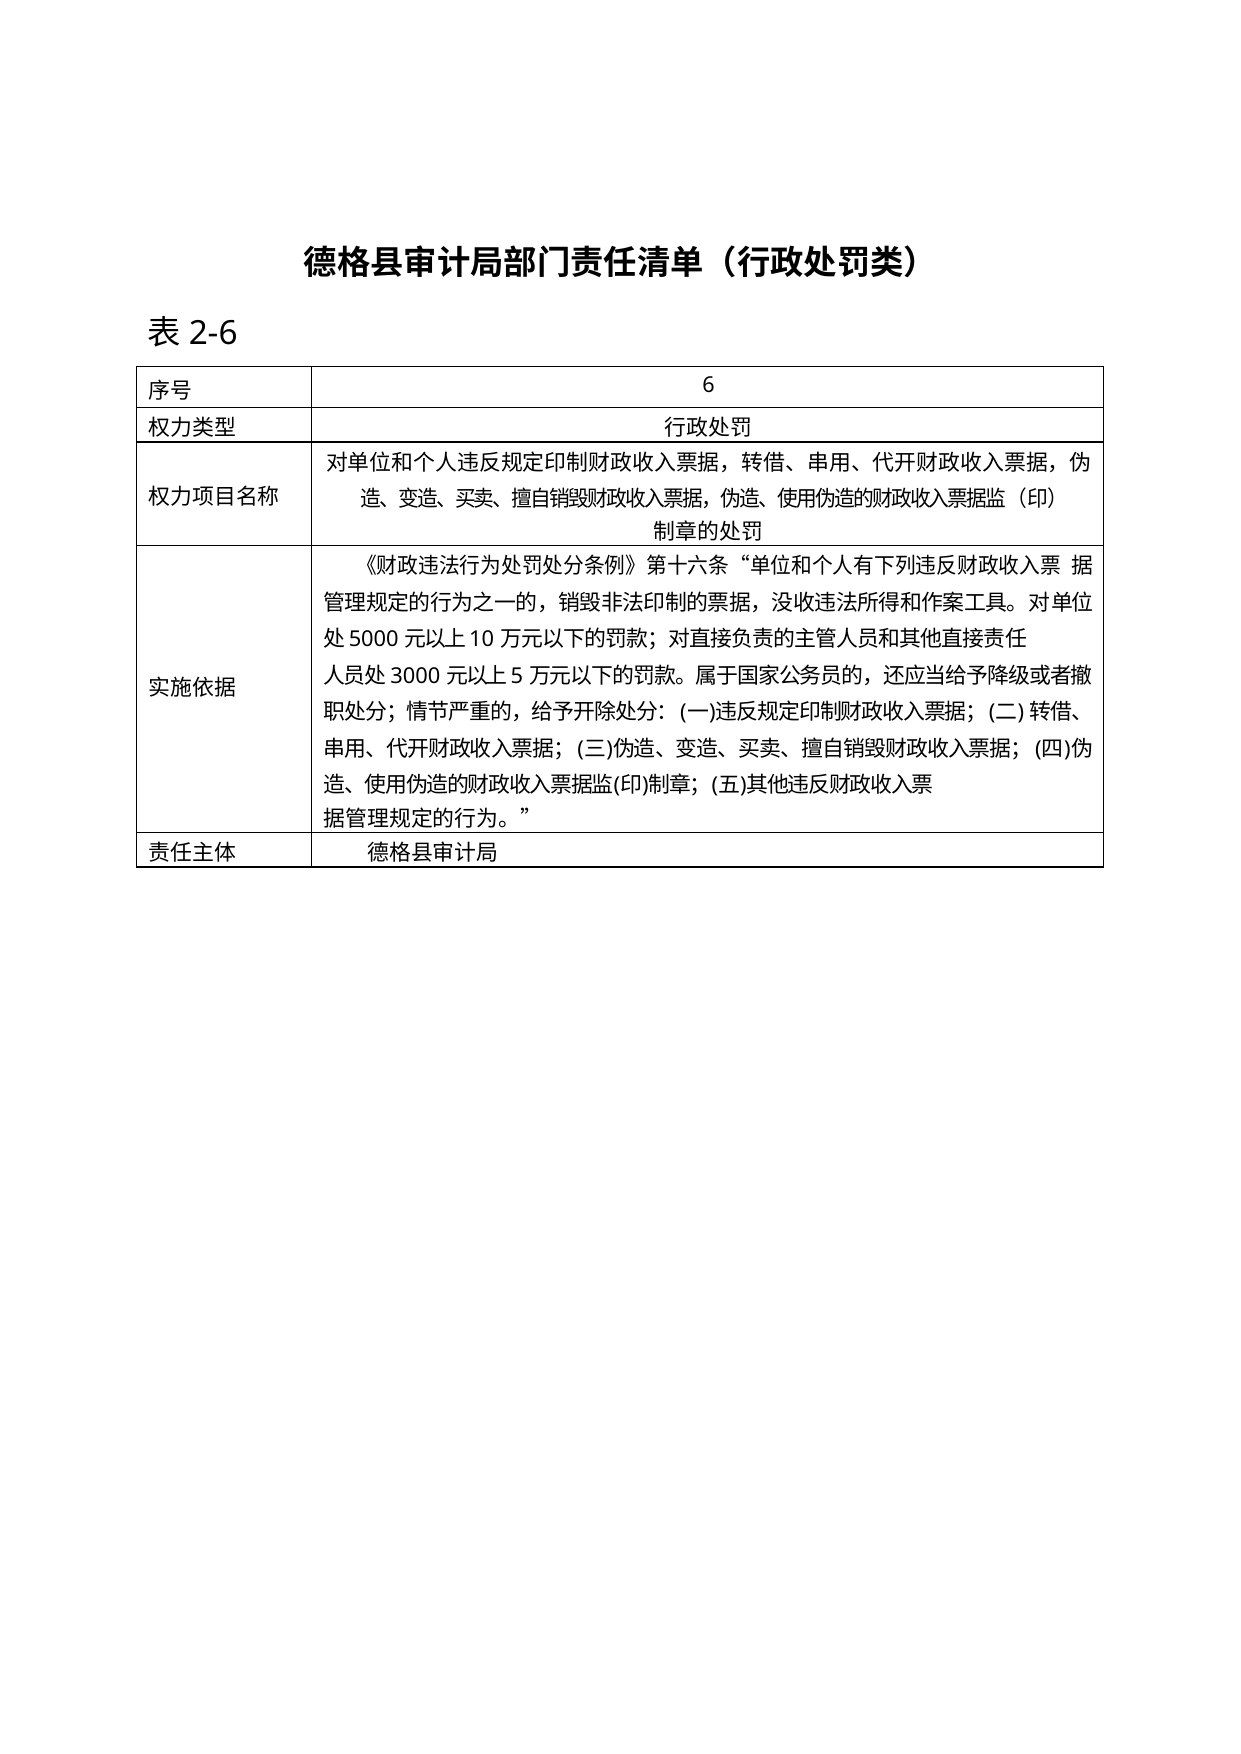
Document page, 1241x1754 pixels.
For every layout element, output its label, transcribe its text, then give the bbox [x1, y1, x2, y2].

text 表 2-6 [148, 306, 1115, 354]
table_cell 对单位和个人违反规定印制财政收入票据，转借、串用、代开财政收入票据，伪 造、变造、买卖、擅自销毁财政收入票据，伪造、使用伪造的财政收入票据监（印） 制章的处罚 [312, 443, 1103, 545]
table_header 6 [312, 367, 1103, 407]
table_cell 权力类型 [137, 408, 311, 441]
table_cell 行政处罚 [312, 408, 1103, 441]
table_header 序号 [137, 367, 311, 407]
table_cell 德格县审计局 [312, 833, 1103, 866]
table_cell 责任主体 [137, 833, 311, 866]
table_cell 权力项目名称 [137, 443, 311, 545]
table_cell 《财政违法行为处罚处分条例》第十六条“单位和个人有下列违反财政收入票 据管理规定的行为之一的，销毁非法印制的票据，没收违法所得和作案工具。对单位处 5000 元以上 10 万元以下的罚款；对直接负责的主管人员和其他直接责任 人员处 3000 元以上 5 万元以下的罚款。属于国家公务员的，还应当给予降级或者撤职处分；情节严重的，给予开除处分：(一)违反规定印制财政收入票据；(二) 转借、串用、代开财政收入票据；(三)伪造、变造、买卖、擅自销毁财政收入票据；(四)伪造、使用伪造的财政收入票据监(印)制章；(五)其他违反财政收入票 据管理规定的行为。” [312, 546, 1103, 832]
subtitle 德格县审计局部门责任清单（行政处罚类） [267, 236, 973, 284]
table_cell 实施依据 [137, 546, 311, 832]
